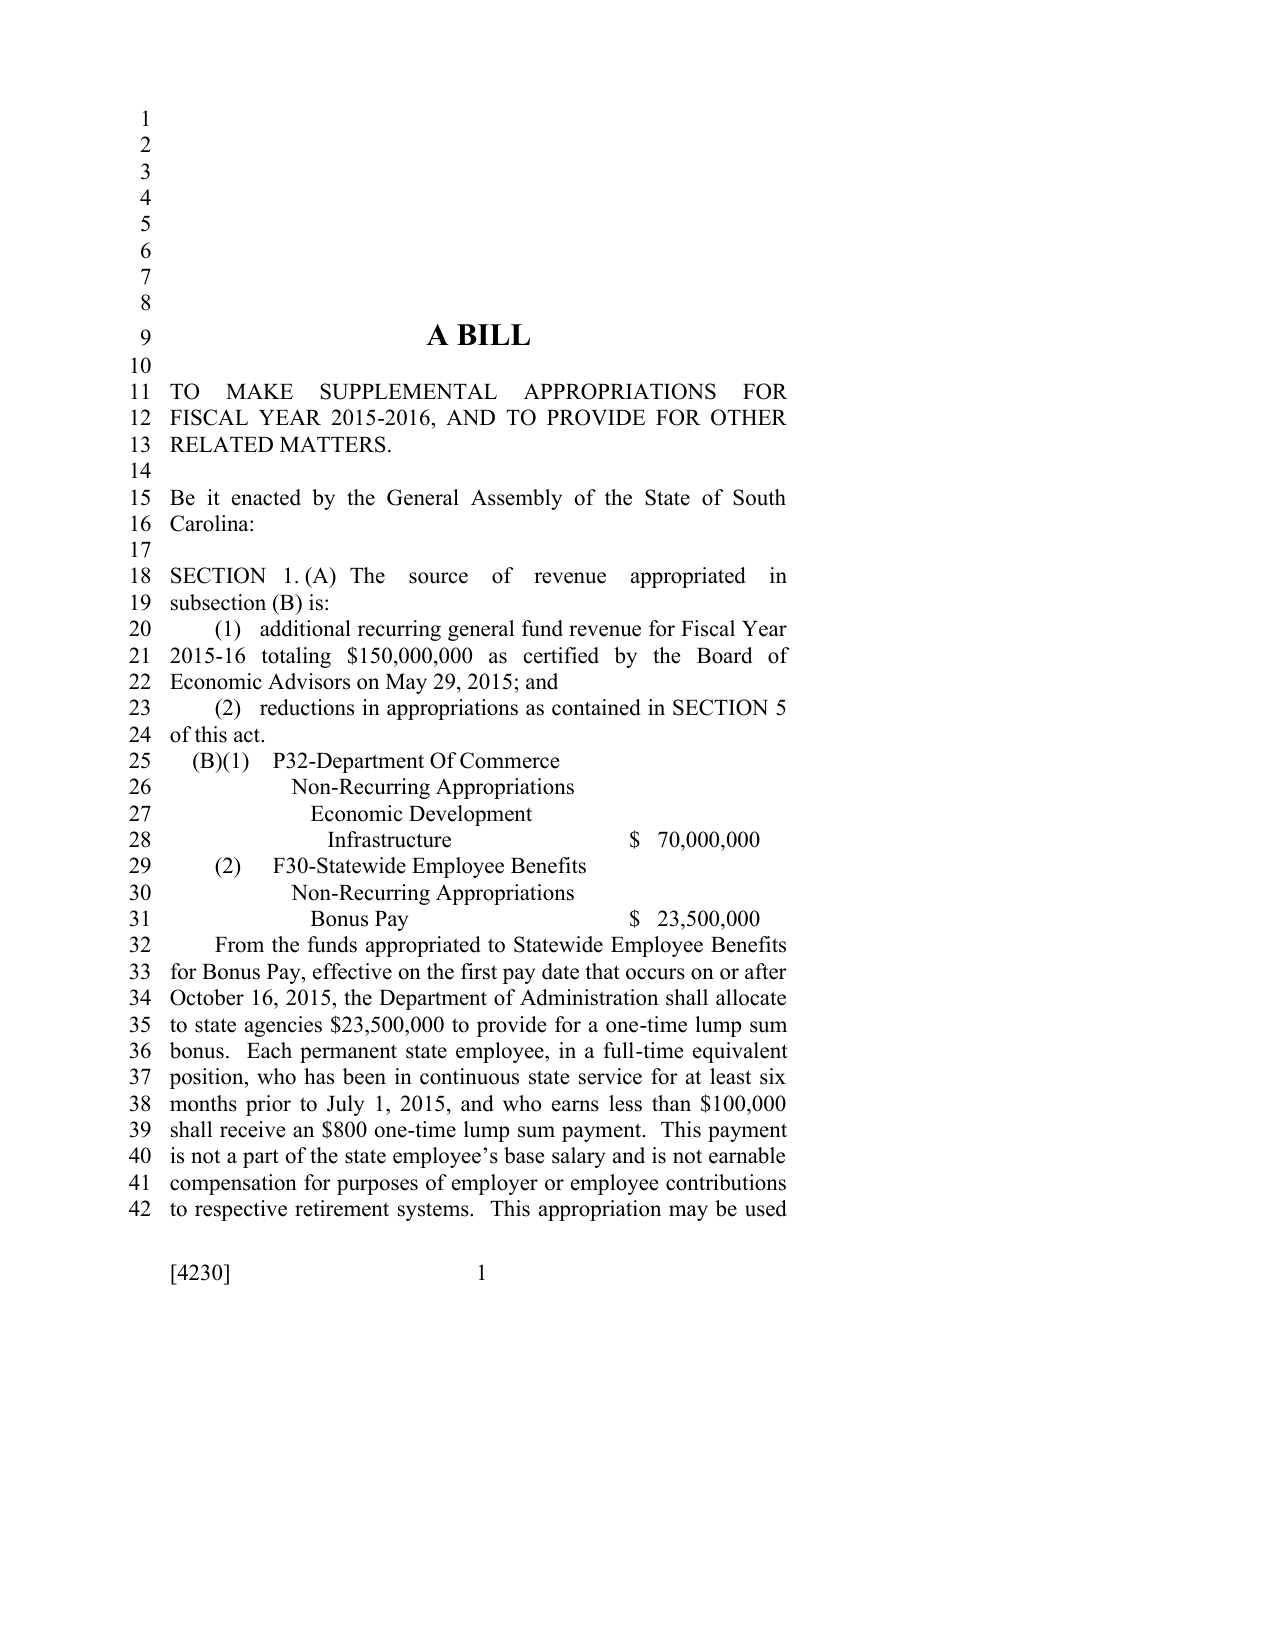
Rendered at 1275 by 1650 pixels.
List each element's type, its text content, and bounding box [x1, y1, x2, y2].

text (B)(1) P32-Department Of Commerce [169, 747, 787, 773]
text (1) additional recurring general fund revenue for Fiscal Year 2015-16 totaling $150,000,000 as certified by the Board of Economic Advisors on May 29, 2015; and [169, 615, 787, 694]
text A BILL [169, 316, 787, 352]
text (2) F30-Statewide Employee Benefits [169, 852, 787, 879]
text (2) reductions in appropriations as contained in SECTION 5 of this act. [169, 694, 787, 747]
text Bonus Pay $ 23,500,000 [169, 905, 787, 932]
text Infrastructure $ 70,000,000 [169, 826, 787, 852]
text Non-Recurring Appropriations [169, 773, 787, 800]
text TO MAKE SUPPLEMENTAL APPROPRIATIONS FOR FISCAL YEAR 2015-2016, AND TO PROVIDE FOR OTHER RELATED MATTERS. [169, 378, 787, 457]
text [169, 932, 787, 1221]
text Economic Development [169, 800, 787, 826]
text Be it enacted by the General Assembly of the State of South Carolina: [169, 483, 787, 536]
text SECTION 1. (A) The source of revenue appropriated in subsection (B) is: [169, 563, 787, 615]
text Non-Recurring Appropriations [169, 879, 787, 905]
